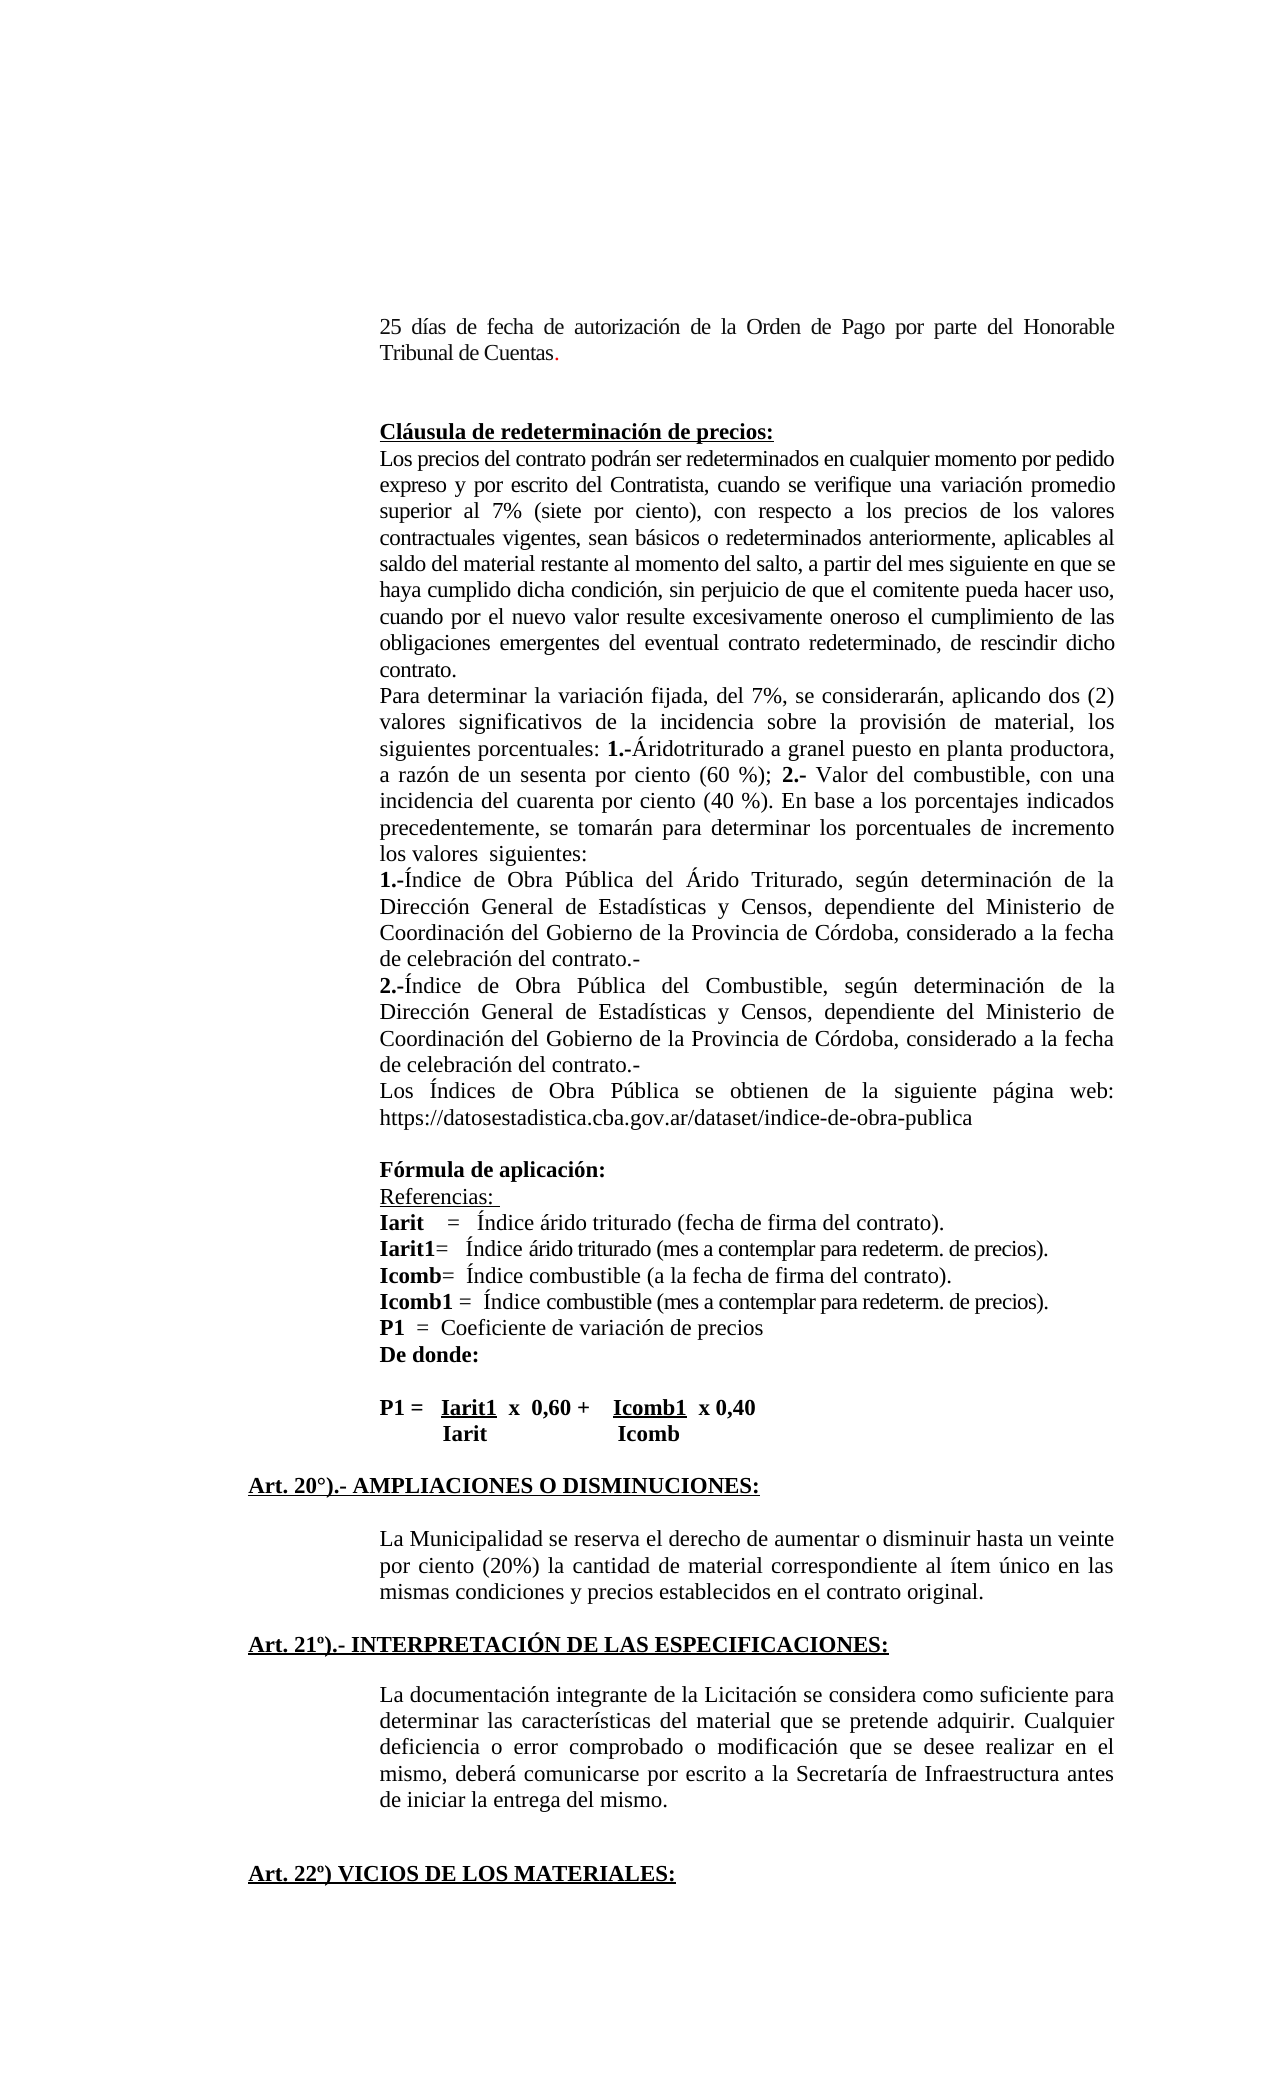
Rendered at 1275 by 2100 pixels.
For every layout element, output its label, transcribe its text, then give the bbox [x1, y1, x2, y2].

subtitle Art. 21º).- INTERPRETACIÓN DE LAS ESPECIFICACIONES: [248, 1631, 1116, 1657]
text Icomb1 = Índice combustible (mes a contemplar para redeterm. de precios). [379, 1288, 1116, 1314]
text Cláusula de redeterminación de precios: [379, 418, 1116, 445]
text La documentación integrante de la Licitación se considera como suficiente para determinar las características del material que se pretende adquirir. Cualquier deficiencia o error comprobado o modificación que se desee realizar en el mismo, deberá comunicarse por escrito a la Secretaría de Infraestructura antes de iniciar la entrega del mismo. [379, 1681, 1116, 1812]
text P1 = Coeficiente de variación de precios [379, 1314, 1116, 1341]
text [379, 313, 1116, 366]
text Fórmula de aplicación: [379, 1156, 1116, 1183]
text Los precios del contrato podrán ser redeterminados en cualquier momento por pedido expreso y por escrito del Contratista, cuando se verifique una variación promedio superior al 7% (siete por ciento), con respecto a los precios de los valores contractuales vigentes, sean básicos o redeterminados anteriormente, aplicables al saldo del material restante al momento del salto, a partir del mes siguiente en que se haya cumplido dicha condición, sin perjuicio de que el comitente pueda hacer uso, cuando por el nuevo valor resulte excesivamente oneroso el cumplimiento de las obligaciones emergentes del eventual contrato redeterminado, de rescindir dicho contrato. [379, 445, 1116, 682]
text 1.-Índice de Obra Pública del Árido Triturado, según determinación de la Dirección General de Estadísticas y Censos, dependiente del Ministerio de Coordinación del Gobierno de la Provincia de Córdoba, considerado a la fecha de celebración del contrato.- [379, 866, 1116, 972]
text Iarit = Índice árido triturado (fecha de firma del contrato). [379, 1209, 1116, 1235]
text Para determinar la variación fijada, del 7%, se considerarán, aplicando dos (2) valores significativos de la incidencia sobre la provisión de material, los siguientes porcentuales: 1.-Áridotriturado a granel puesto en planta productora, a razón de un sesenta por ciento (60 %); 2.- Valor del combustible, con una incidencia del cuarenta por ciento (40 %). En base a los porcentajes indicados precedentemente, se tomarán para determinar los porcentuales de incremento los valores siguientes: [379, 682, 1116, 866]
subtitle Art. 22º) VICIOS DE LOS MATERIALES: [248, 1860, 1116, 1886]
text La Municipalidad se reserva el derecho de aumentar o disminuir hasta un veinte por ciento (20%) la cantidad de material correspondiente al ítem único en las mismas condiciones y precios establecidos en el contrato original. [248, 1525, 1116, 1604]
text 2.-Índice de Obra Pública del Combustible, según determinación de la Dirección General de Estadísticas y Censos, dependiente del Ministerio de Coordinación del Gobierno de la Provincia de Córdoba, considerado a la fecha de celebración del contrato.- [379, 972, 1116, 1077]
text Los Índices de Obra Pública se obtienen de la siguiente página web: https://datosestadistica.cba.gov.ar/dataset/indice-de-obra-publica [379, 1077, 1116, 1130]
text Icomb= Índice combustible (a la fecha de firma del contrato). [379, 1262, 1116, 1288]
text Iarit1= Índice árido triturado (mes a contemplar para redeterm. de precios). [379, 1235, 1116, 1262]
text Referencias: [379, 1183, 1116, 1209]
text P1 = Iarit1 x 0,60 + Icomb1 x 0,40 [379, 1393, 1116, 1420]
text De donde: [379, 1341, 1116, 1367]
text Iarit Icomb [248, 1420, 1116, 1446]
subtitle Art. 20°).- AMPLIACIONES O DISMINUCIONES: [248, 1473, 1116, 1499]
